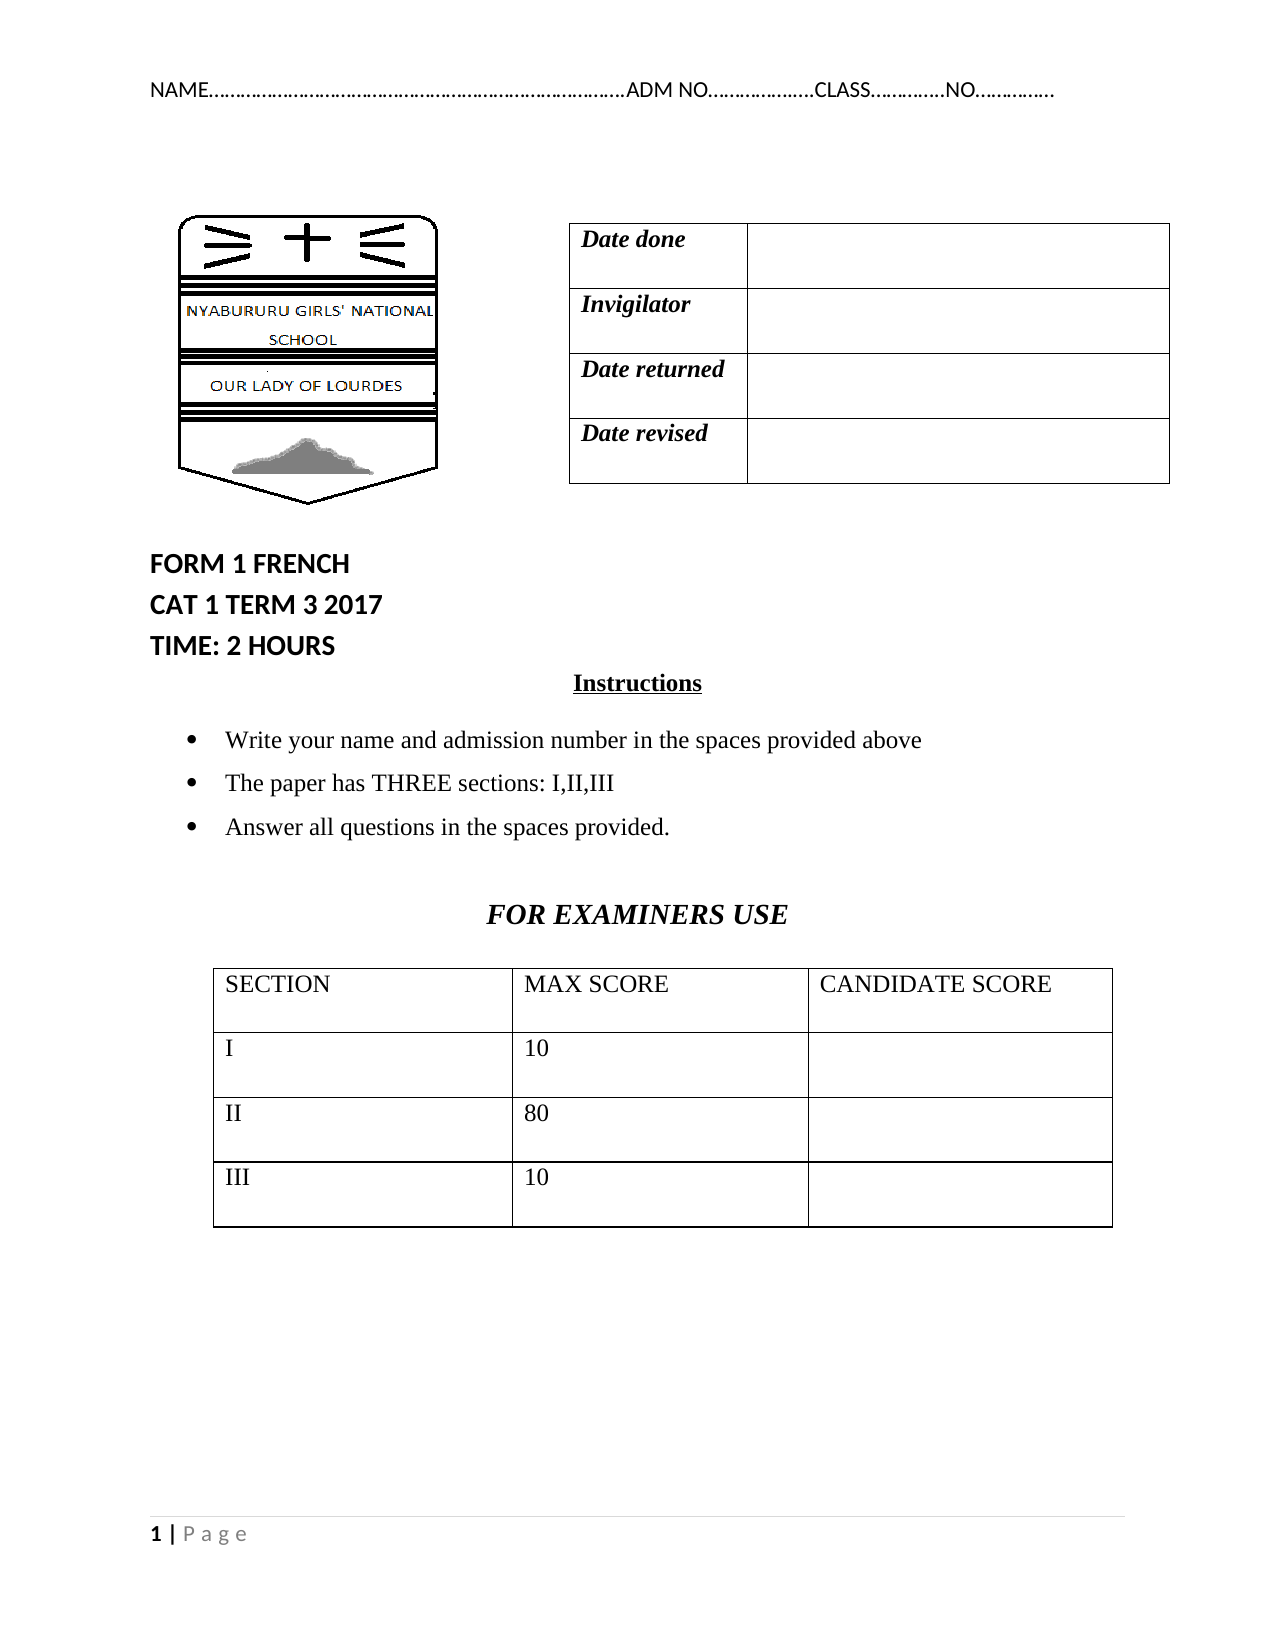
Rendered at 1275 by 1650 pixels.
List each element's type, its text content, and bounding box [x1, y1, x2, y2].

table_cell [748, 419, 1169, 482]
text CAT 1 TERM 3 2017 [150, 586, 1125, 622]
table_header MAX SCORE [513, 969, 808, 1032]
text TIME: 2 HOURS [150, 627, 1125, 663]
text FOR EXAMINERS USE [150, 897, 1125, 930]
list Answer all questions in the spaces provided. [187, 812, 1125, 840]
table_cell [748, 289, 1169, 353]
table_cell [748, 354, 1169, 417]
text Instructions [150, 668, 1125, 697]
text FORM 1 FRENCH [150, 545, 1125, 581]
table_cell [809, 1163, 1112, 1226]
list Write your name and admission number in the spaces provided above [187, 725, 1125, 754]
table_header SECTION [214, 969, 512, 1032]
picture [162, 203, 456, 520]
table_header CANDIDATE SCORE [809, 969, 1112, 1032]
table_cell Invigilator [570, 289, 747, 353]
table_cell I [214, 1033, 512, 1097]
table_cell 10 [513, 1033, 808, 1097]
table_header [748, 224, 1169, 288]
table_cell Date revised [570, 419, 747, 482]
table_cell III [214, 1163, 512, 1226]
table_cell 80 [513, 1098, 808, 1161]
table_cell [809, 1033, 1112, 1097]
table_cell [809, 1098, 1112, 1161]
table_header Date done [570, 224, 747, 288]
list The paper has THREE sections: I,II,III [187, 768, 1125, 797]
table_cell 10 [513, 1163, 808, 1226]
table_cell Date returned [570, 354, 747, 417]
table_cell II [214, 1098, 512, 1161]
